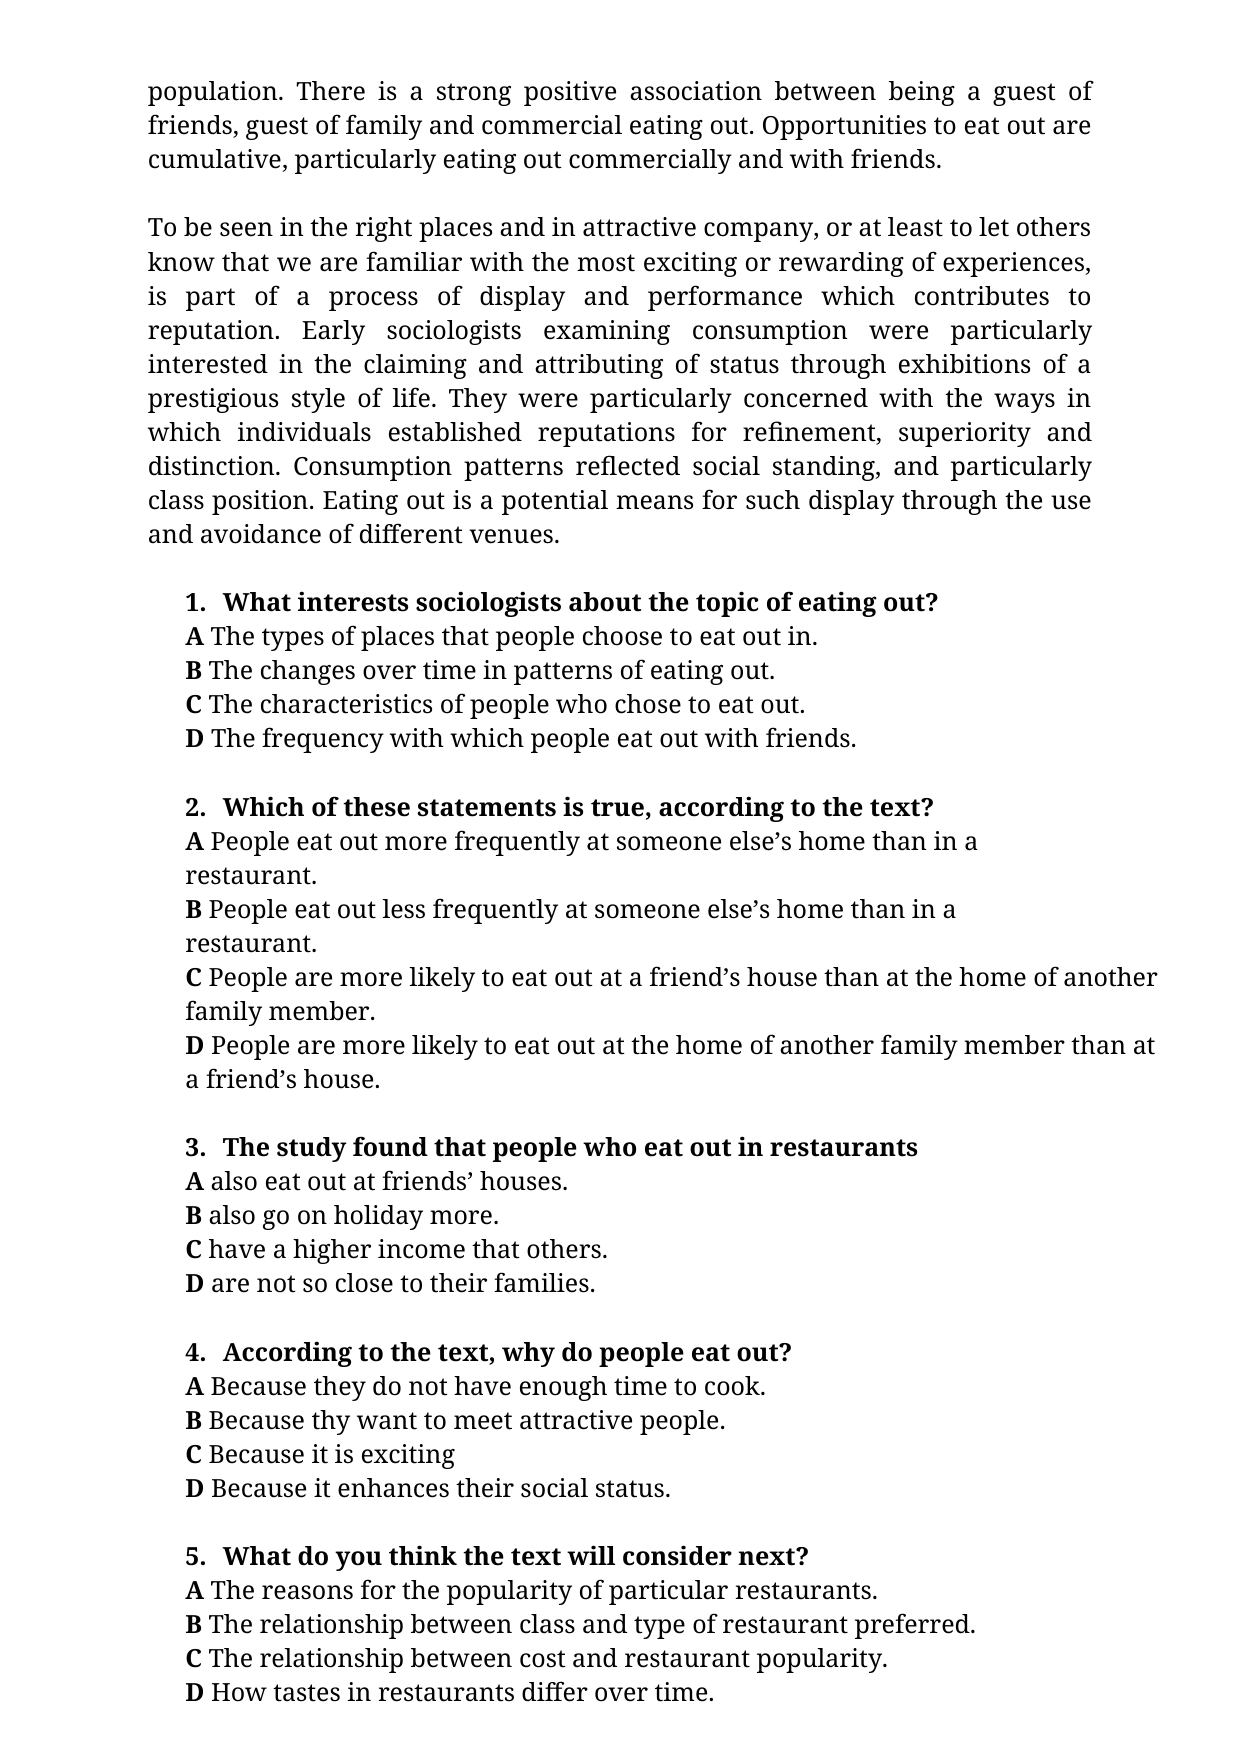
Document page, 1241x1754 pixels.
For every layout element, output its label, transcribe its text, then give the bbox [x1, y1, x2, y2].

text To be seen in the right places and in attractive company, or at least to let others know that we are familiar with the most exciting or rewarding of experiences, is part of a process of display and performance which contributes to reputation. Early sociologists examining consumption were particularly interested in the claiming and attributing of status through exhibitions of a prestigious style of life. They were particularly concerned with the ways in which individuals established reputations for refinement, superiority and distinction. Consumption patterns reflected social standing, and particularly class position. Eating out is a potential means for such display through the use and avoidance of different venues. [148, 210, 1093, 551]
list What do you think the text will consider next? [185, 1538, 1093, 1573]
text A The reasons for the popularity of particular restaurants. [185, 1573, 1093, 1607]
text C The characteristics of people who chose to eat out. [185, 687, 1093, 721]
text B People eat out less frequently at someone else’s home than in a restaurant. [185, 891, 1093, 959]
text D The frequency with which people eat out with friends. [185, 721, 1093, 755]
text C have a higher income that others. [185, 1232, 1093, 1266]
list What interests sociologists about the topic of eating out? [185, 585, 1093, 619]
list Which of these statements is true, according to the text? [185, 789, 1093, 823]
text D People are more likely to eat out at the home of another family member than at a friend’s house. [185, 1028, 1166, 1096]
list The study found that people who eat out in restaurants [185, 1130, 1093, 1164]
text A Because they do not have enough time to cook. [185, 1368, 1093, 1402]
text D Because it enhances their social status. [185, 1470, 1093, 1504]
text A People eat out more frequently at someone else’s home than in a restaurant. [185, 823, 1093, 891]
text A also eat out at friends’ houses. [185, 1164, 1093, 1198]
text D are not so close to their families. [185, 1266, 1093, 1300]
text C Because it is exciting [185, 1436, 1093, 1470]
text C People are more likely to eat out at a friend’s house than at the home of another family member. [185, 959, 1166, 1028]
text D How tastes in restaurants differ over time. [185, 1675, 1093, 1709]
text B The changes over time in patterns of eating out. [185, 653, 1093, 687]
list According to the text, why do people eat out? [185, 1334, 1093, 1368]
text B Because thy want to meet attractive people. [185, 1402, 1093, 1436]
text B The relationship between class and type of restaurant preferred. [185, 1607, 1093, 1641]
text B also go on holiday more. [185, 1198, 1093, 1232]
text C The relationship between cost and restaurant popularity. [185, 1641, 1093, 1675]
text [148, 74, 1093, 176]
text A The types of places that people choose to eat out in. [185, 619, 1093, 653]
